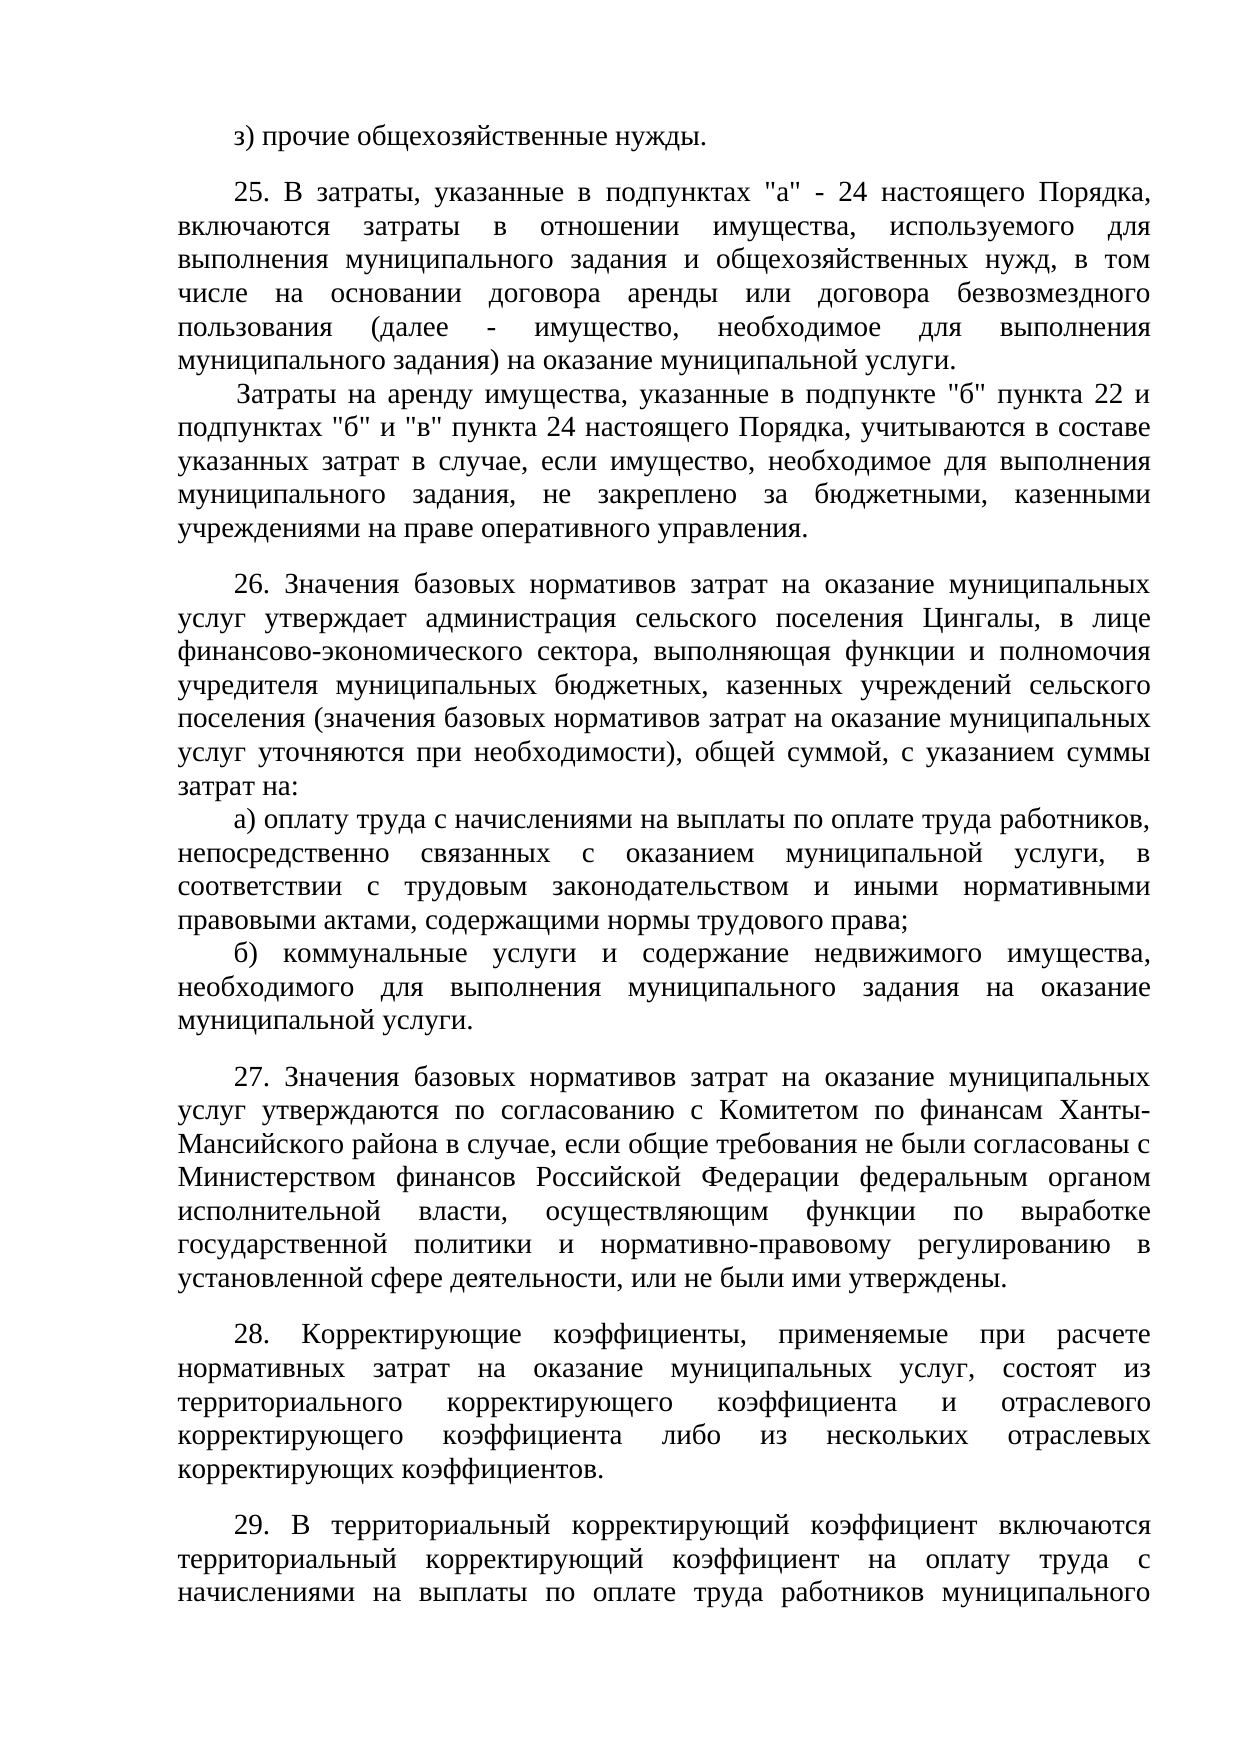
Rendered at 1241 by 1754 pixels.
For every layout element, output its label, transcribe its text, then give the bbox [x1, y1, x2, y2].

list Затраты на аренду имущества, указанные в подпункте "б" пункта 22 и подпунктах "б" и "в" пункта 24 настоящего Порядка, учитываются в составе указанных затрат в случае, если имущество, необходимое для выполнения муниципального задания, не закреплено за бюджетными, казенными учреждениями на праве оперативного управления. [177, 376, 1152, 543]
text з) прочие общехозяйственные нужды. [177, 118, 1152, 152]
text 28. Корректирующие коэффициенты, применяемые при расчете нормативных затрат на оказание муниципальных услуг, состоят из территориального корректирующего коэффициента и отраслевого корректирующего коэффициента либо из нескольких отраслевых корректирующих коэффициентов. [177, 1317, 1152, 1484]
text 26. Значения базовых нормативов затрат на оказание муниципальных услуг утверждает администрация сельского поселения Цингалы, в лице финансово-экономического сектора, выполняющая функции и полномочия учредителя муниципальных бюджетных, казенных учреждений сельского поселения (значения базовых нормативов затрат на оказание муниципальных услуг уточняются при необходимости), общей суммой, с указанием суммы затрат на: [177, 566, 1152, 801]
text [177, 1507, 1152, 1608]
text а) оплату труда с начислениями на выплаты по оплате труда работников, непосредственно связанных с оказанием муниципальной услуги, в соответствии с трудовым законодательством и иными нормативными правовыми актами, содержащими нормы трудового права; [177, 801, 1152, 935]
text 25. В затраты, указанные в подпунктах "а" - 24 настоящего Порядка, включаются затраты в отношении имущества, используемого для выполнения муниципального задания и общехозяйственных нужд, в том числе на основании договора аренды или договора безвозмездного пользования (далее - имущество, необходимое для выполнения муниципального задания) на оказание муниципальной услуги. [177, 174, 1152, 376]
text б) коммунальные услуги и содержание недвижимого имущества, необходимого для выполнения муниципального задания на оказание муниципальной услуги. [177, 935, 1152, 1036]
text 27. Значения базовых нормативов затрат на оказание муниципальных услуг утверждаются по согласованию с Комитетом по финансам Ханты-Мансийского района в случае, если общие требования не были согласованы с Министерством финансов Российской Федерации федеральным органом исполнительной власти, осуществляющим функции по выработке государственной политики и нормативно-правовому регулированию в установленной сфере деятельности, или не были ими утверждены. [177, 1059, 1152, 1294]
